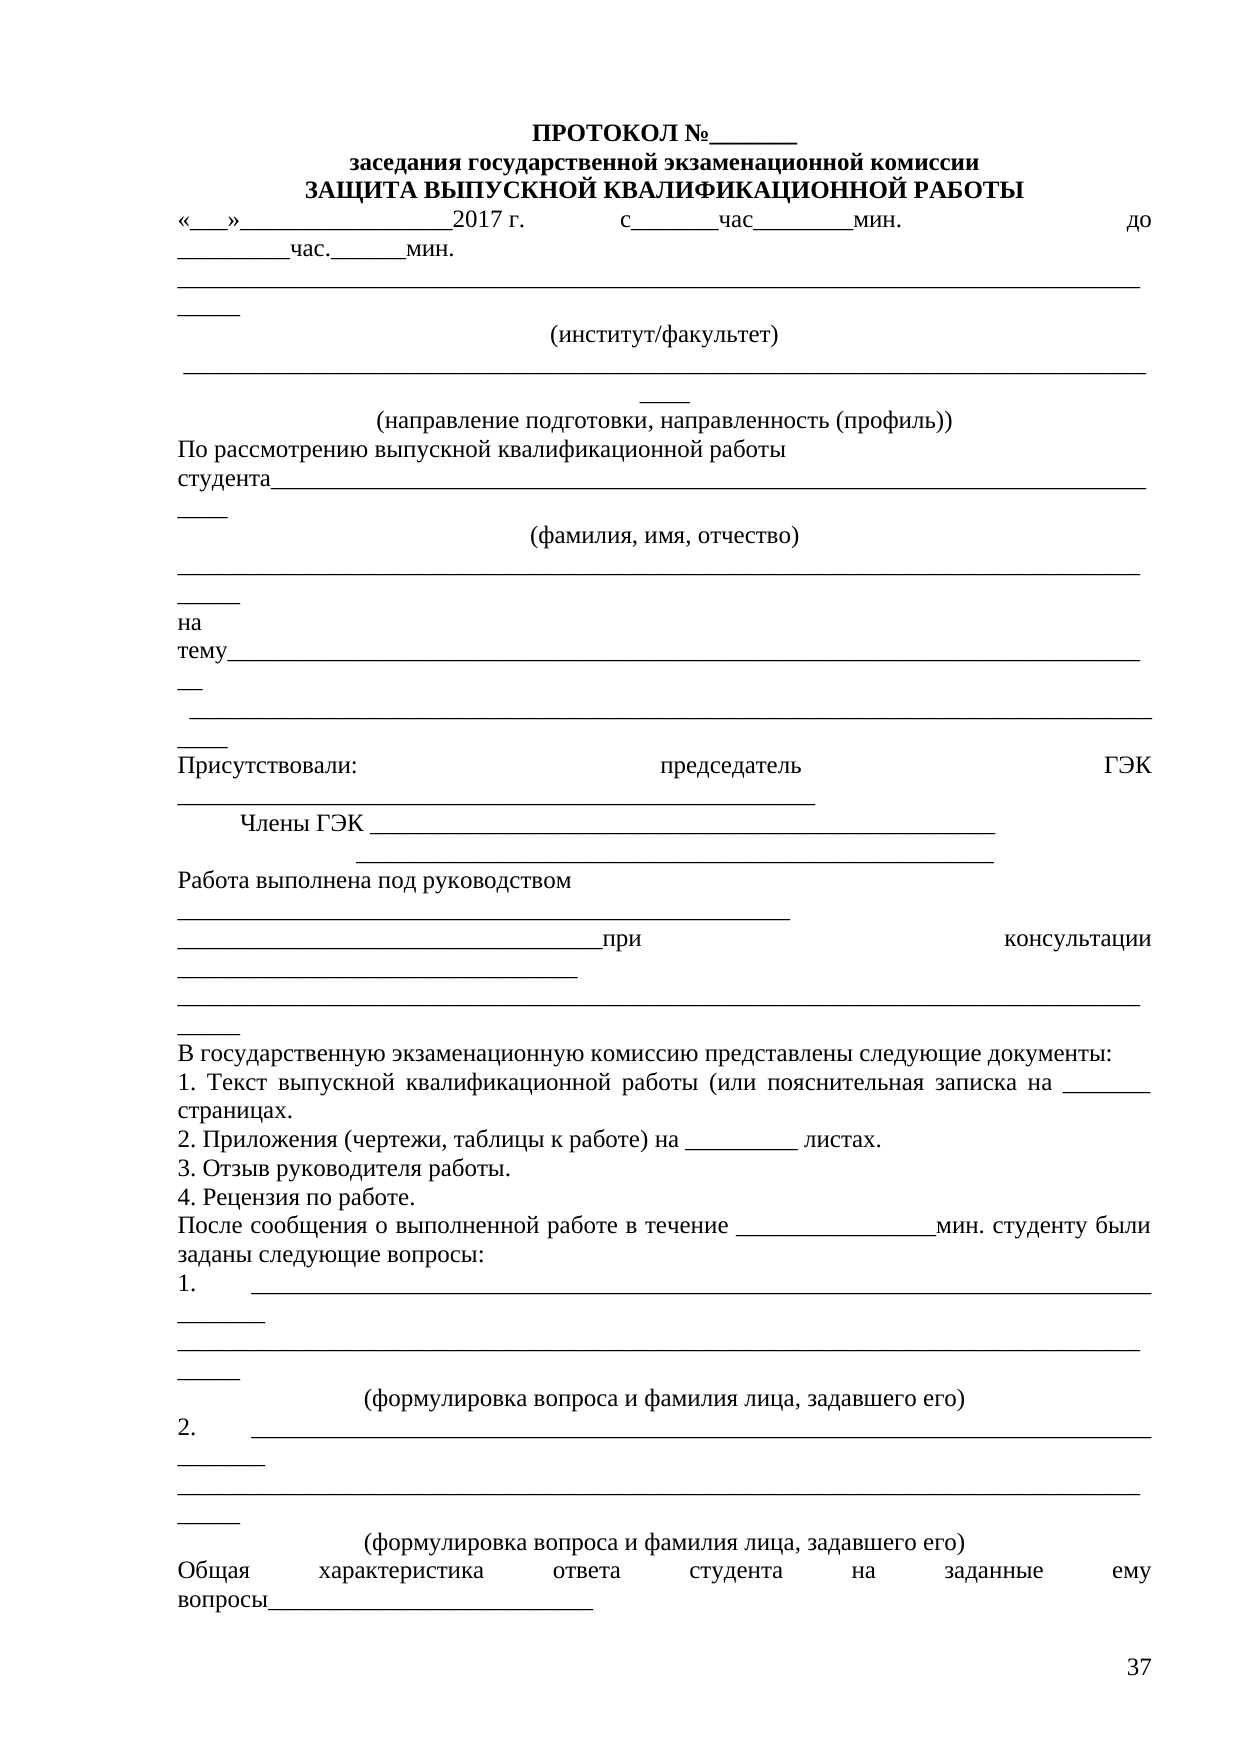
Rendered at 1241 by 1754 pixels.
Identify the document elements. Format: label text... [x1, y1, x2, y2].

text __________________________________________________________________________________ [177, 1326, 1152, 1383]
text Общая характеристика ответа студента на заданные ему вопросы__________________________ [177, 1556, 1152, 1613]
text «___»_________________2017 г. с_______час________мин. до _________час.______мин. [177, 204, 1152, 262]
text В государственную экзаменационную комиссию представлены следующие документы: [177, 1038, 1152, 1067]
text ___________________________________________________ [177, 837, 1152, 866]
text __________________________________________________________________________________ [177, 549, 1152, 607]
text Присутствовали: председатель ГЭК ___________________________________________________ [177, 751, 1152, 808]
text ЗАЩИТА ВЫПУСКНОЙ КВАЛИФИКАЦИОННОЙ РАБОТЫ [177, 176, 1152, 204]
list _______________________________________________________________________________ [177, 1412, 1152, 1469]
text __________________________________при консультации ________________________________ [177, 923, 1152, 981]
text заседания государственной экзаменационной комиссии [177, 147, 1152, 176]
text _________________________________________________________________________________ [177, 693, 1152, 751]
text _________________________________________________________________________________ [177, 348, 1152, 406]
text (формулировка вопроса и фамилия лица, задавшего его) [177, 1527, 1152, 1556]
text 3. Отзыв руководителя работы. [177, 1153, 1152, 1182]
text (институт/факультет) [177, 319, 1152, 348]
text на тему___________________________________________________________________________ [177, 607, 1152, 693]
text (формулировка вопроса и фамилия лица, задавшего его) [177, 1383, 1152, 1412]
text ПРОТОКОЛ №_______ [177, 118, 1152, 147]
text __________________________________________________________________________________ [177, 262, 1152, 319]
text (направление подготовки, направленность (профиль)) [177, 406, 1152, 434]
text Работа выполнена под руководством _________________________________________________ [177, 866, 1152, 923]
text 4. Рецензия по работе. [177, 1182, 1152, 1211]
text 1. Текст выпускной квалификационной работы (или пояснительная записка на _______ страницах. [177, 1067, 1152, 1124]
text Члены ГЭК __________________________________________________ [177, 808, 1152, 837]
text студента__________________________________________________________________________ [177, 463, 1152, 521]
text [177, 1469, 1152, 1527]
text 2. Приложения (чертежи, таблицы к работе) на _________ листах. [177, 1124, 1152, 1153]
list _______________________________________________________________________________ [177, 1268, 1152, 1326]
text После сообщения о выполненной работе в течение ________________мин. студенту были заданы следующие вопросы: [177, 1211, 1152, 1268]
text По рассмотрению выпускной квалификационной работы [177, 434, 1152, 463]
text (фамилия, имя, отчество) [177, 521, 1152, 549]
text __________________________________________________________________________________ [177, 981, 1152, 1038]
